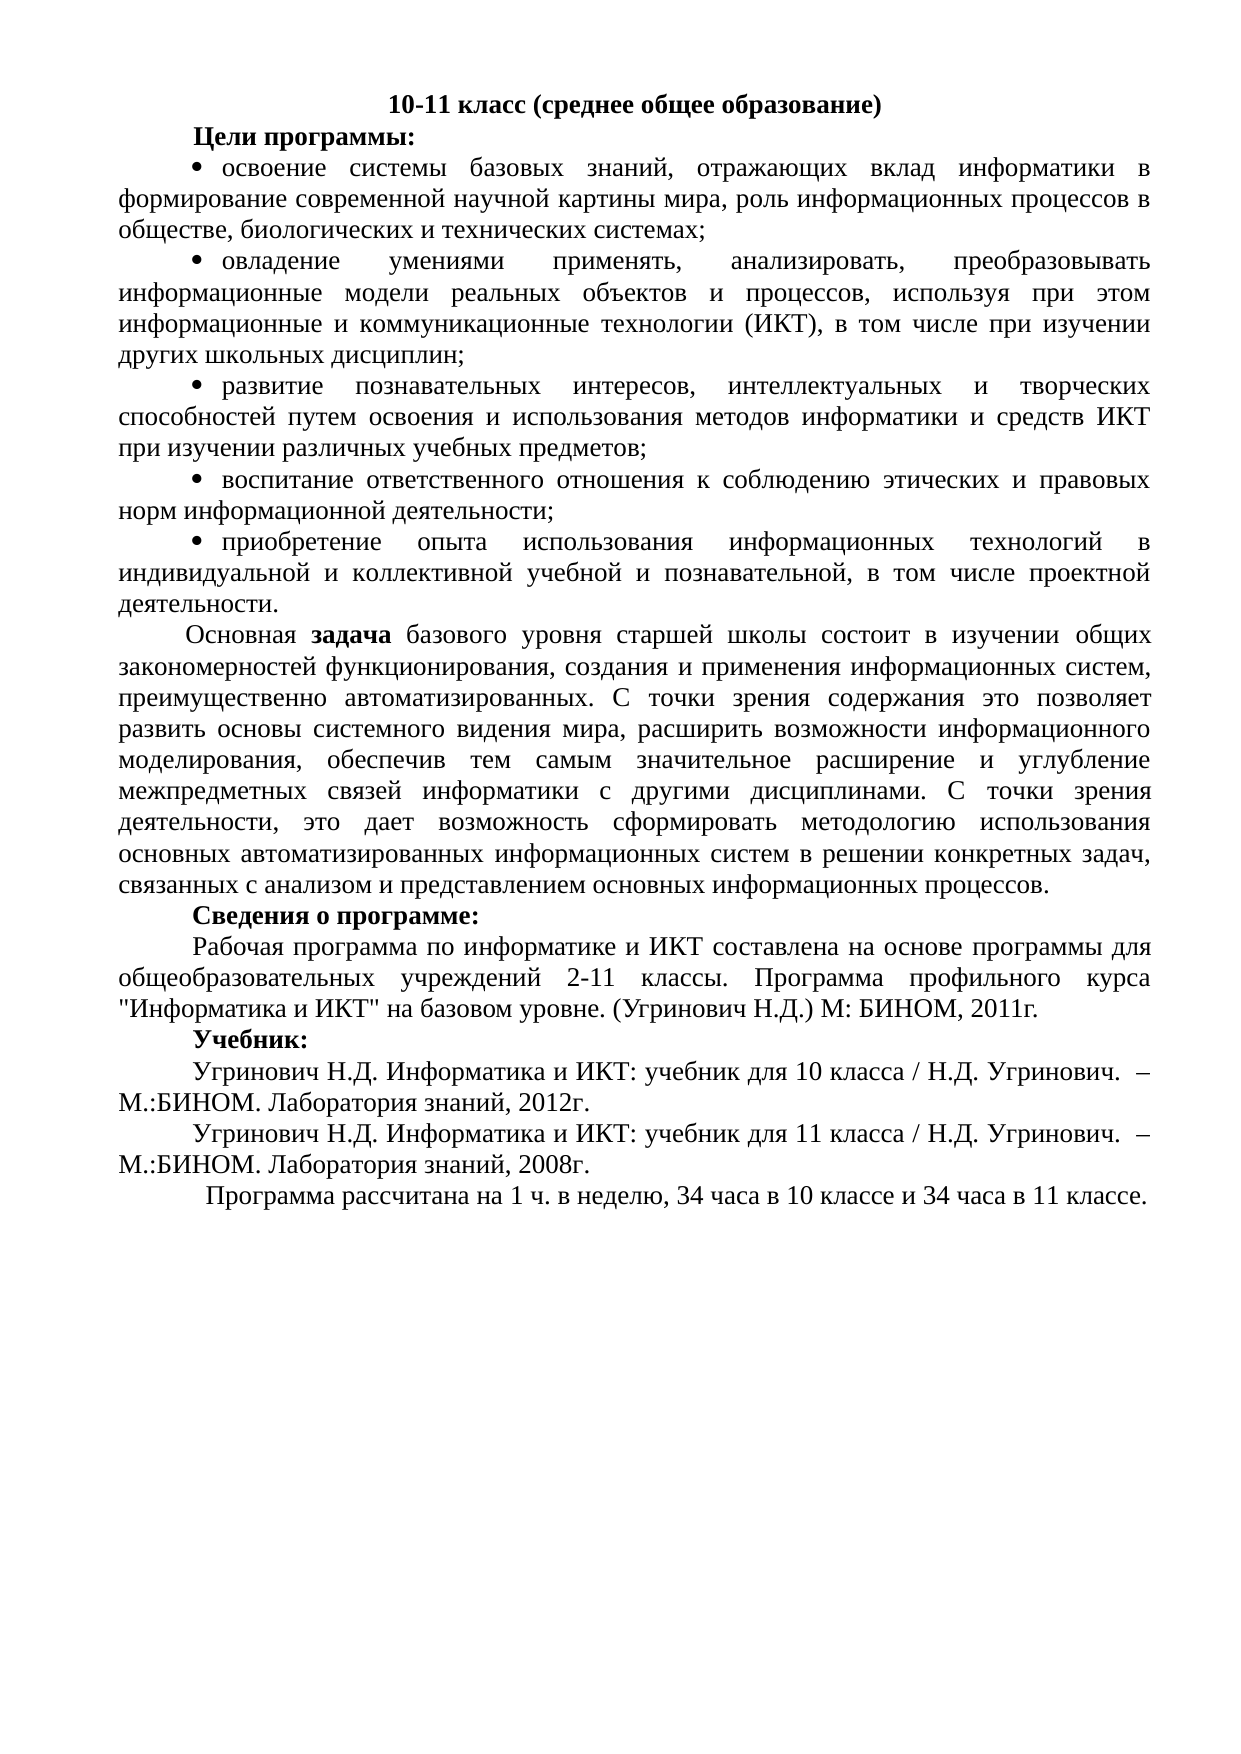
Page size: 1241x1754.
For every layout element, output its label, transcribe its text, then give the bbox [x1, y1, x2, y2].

subtitle Учебник: [118, 1023, 1152, 1055]
list овладение умениями применять, анализировать, преобразовывать информационные модели реальных объектов и процессов, используя при этом информационные и коммуникационные технологии (ИКТ), в том числе при изучении других школьных дисциплин; [118, 244, 1152, 369]
text Цели программы: [118, 120, 1152, 151]
text Основная задача базового уровня старшей школы состоит в изучении общих закономерностей функционирования, создания и применения информационных систем, преимущественно автоматизированных. С точки зрения содержания это позволяет развить основы системного видения мира, расширить возможности информационного моделирования, обеспечив тем самым значительное расширение и углубление межпредметных связей информатики с другими дисциплинами. С точки зрения деятельности, это дает возможность сформировать методологию использования основных автоматизированных информационных систем в решении конкретных задач, связанных с анализом и представлением основных информационных процессов. [118, 619, 1152, 899]
text Программа рассчитана на 1 ч. в неделю, 34 часа в 10 классе и 34 часа в 11 классе. [118, 1179, 1152, 1210]
list приобретение опыта использования информационных технологий в индивидуальной и коллективной учебной и познавательной, в том числе проектной деятельности. [118, 525, 1152, 619]
subtitle Рабочая программа по информатике и ИКТ составлена на основе программы для общеобразовательных учреждений 2-11 классы. Программа профильного курса "Информатика и ИКТ" на базовом уровне. (Угринович Н.Д.) М: БИНОМ, 2011г. [118, 930, 1152, 1023]
list воспитание ответственного отношения к соблюдению этических и правовых норм информационной деятельности; [118, 463, 1152, 525]
text 10-11 класс (среднее общее образование) [118, 89, 1152, 120]
text Сведения о программе: [118, 899, 1152, 930]
text Угринович Н.Д. Информатика и ИКТ: учебник для 10 класса / Н.Д. Угринович. – М.:БИНОМ. Лаборатория знаний, 2012г. [118, 1055, 1152, 1117]
list развитие познавательных интересов, интеллектуальных и творческих способностей путем освоения и использования методов информатики и средств ИКТ при изучении различных учебных предметов; [118, 369, 1152, 463]
text Угринович Н.Д. Информатика и ИКТ: учебник для 11 класса / Н.Д. Угринович. – М.:БИНОМ. Лаборатория знаний, 2008г. [118, 1117, 1152, 1179]
list освоение системы базовых знаний, отражающих вклад информатики в формирование современной научной картины мира, роль информационных процессов в обществе, биологических и технических системах; [118, 151, 1152, 244]
